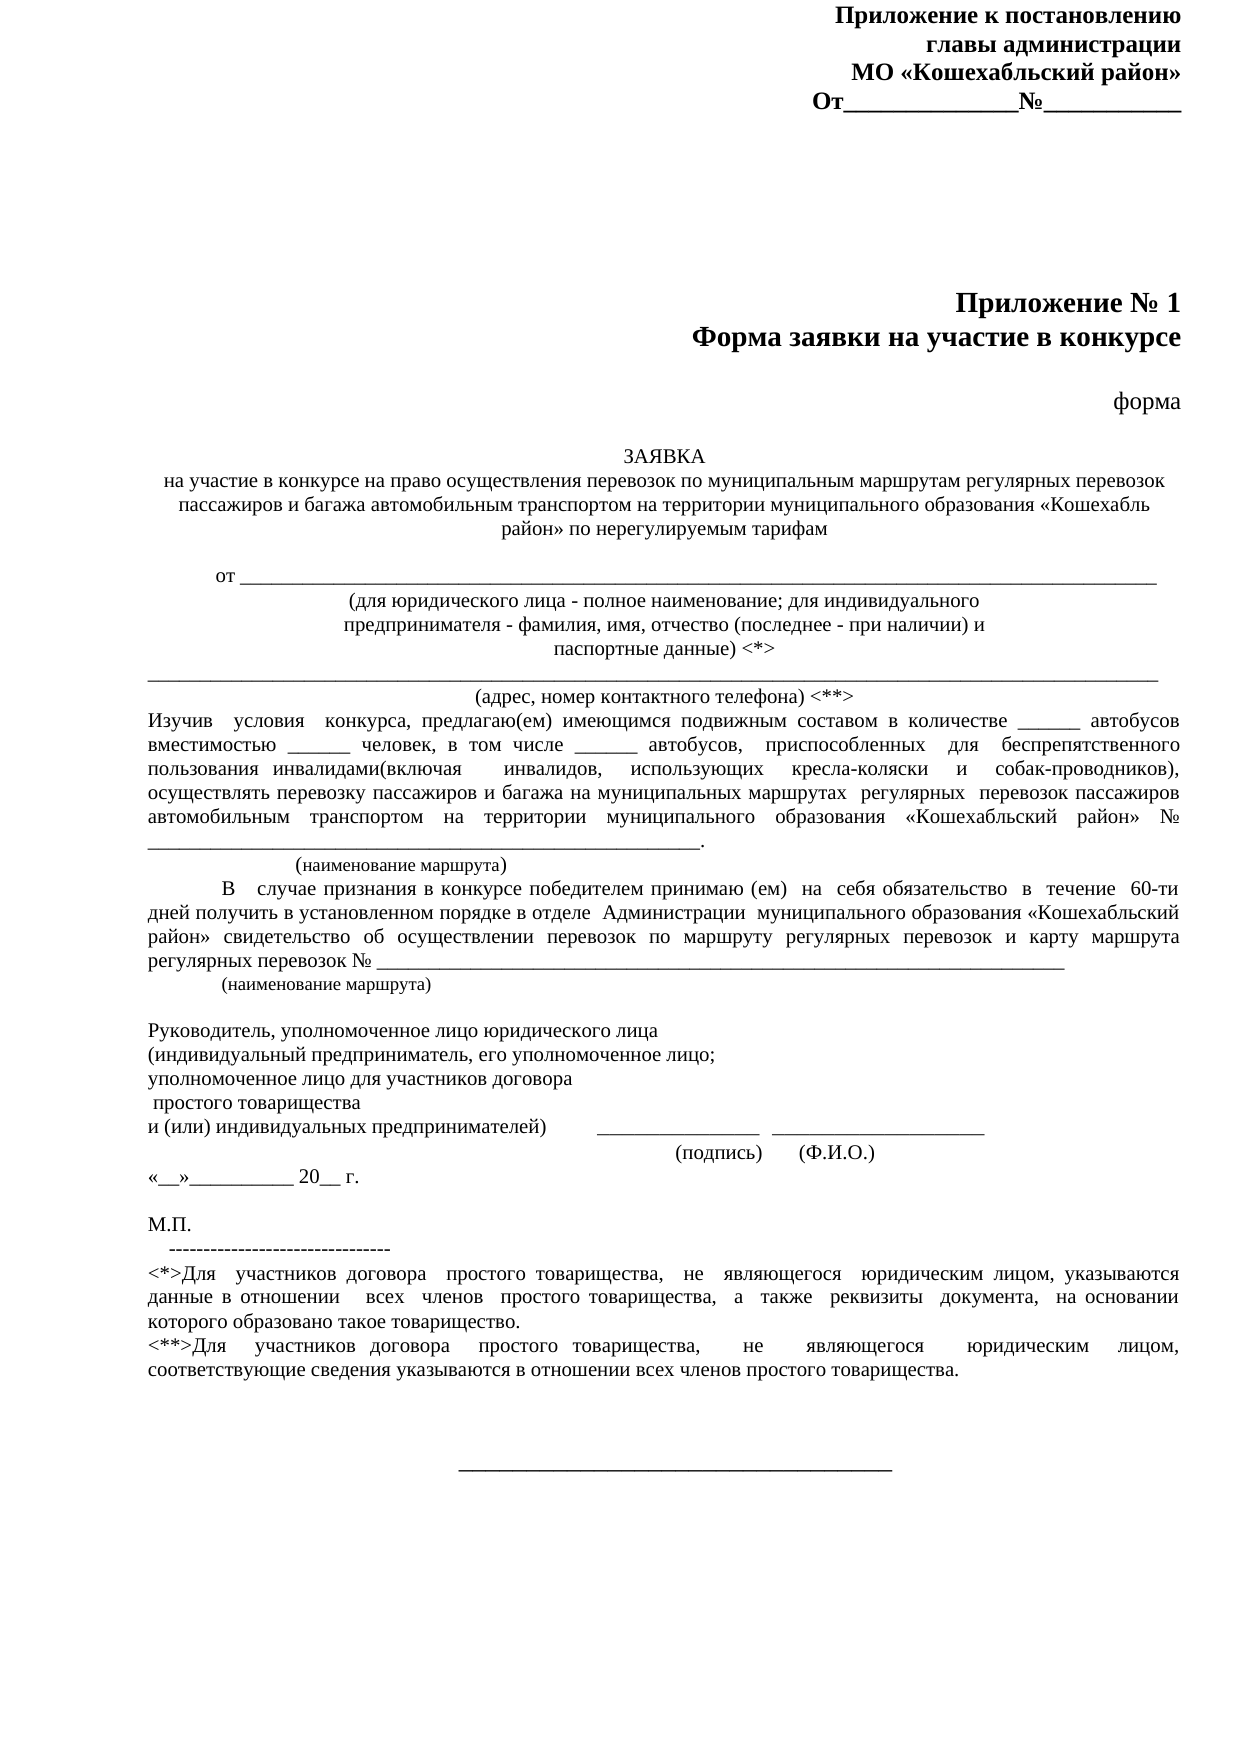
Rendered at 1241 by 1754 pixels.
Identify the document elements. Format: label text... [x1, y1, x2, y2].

text <*>Для участников договора простого товарищества, не являющегося юридическим лицом, указываются данные в отношении всех членов простого товарищества, а также реквизиты документа, на основании которого образовано такое товарищество. [148, 1260, 1181, 1333]
text «__»__________ 20__ г. [148, 1164, 1181, 1188]
text (подпись) (Ф.И.О.) [369, 1140, 1181, 1164]
text ЗАЯВКА [148, 443, 1181, 468]
text <**>Для участников договора простого товарищества, не являющегося юридическим лицом, соответствующие сведения указываются в отношении всех членов простого товарищества. [148, 1333, 1181, 1381]
text предпринимателя - фамилия, имя, отчество (последнее - при наличии) и [148, 612, 1181, 636]
text -------------------------------- [148, 1236, 1181, 1260]
text (адрес, номер контактного телефона) <**> [148, 684, 1181, 708]
text простого товарищества [148, 1090, 1181, 1114]
text Изучив условия конкурса, предлагаю(ем) имеющимся подвижным составом в количестве ______ автобусов вместимостью ______ человек, в том числе ______ автобусов, приспособленных для беспрепятственного пользования инвалидами(включая инвалидов, использующих кресла-коляски и собак-проводников), осуществлять перевозку пассажиров и багажа на муниципальных маршрутах регулярных перевозок пассажиров автомобильным транспортом на территории муниципального образования «Кошехабльский район» № _____________________________________________________. [148, 708, 1181, 852]
text и (или) индивидуальных предпринимателей) _____________ _________________ [148, 1114, 1181, 1140]
text паспортные данные) <*> [148, 636, 1181, 660]
text (наименование маршрута) [148, 972, 1181, 994]
subtitle Приложение № 1 [148, 285, 1181, 319]
text В случае признания в конкурсе победителем принимаю (ем) на себя обязательство в течение 60-ти дней получить в установленном порядке в отделе Администрации муниципального образования «Кошехабльский район» свидетельство об осуществлении перевозок по маршруту регулярных перевозок и карту маршрута регулярных перевозок № __________________________________________________________________ [148, 876, 1181, 972]
text Руководитель, уполномоченное лицо юридического лица [148, 1018, 1181, 1042]
text форма [148, 386, 1181, 415]
subtitle Форма заявки на участие в конкурсе [148, 319, 1181, 352]
text ________________________________ [148, 1443, 1181, 1474]
text _________________________________________________________________________________________________ [148, 660, 1181, 684]
text (для юридического лица - полное наименование; для индивидуального [148, 587, 1181, 612]
text от ________________________________________________________________________________________ [148, 563, 1181, 587]
text (индивидуальный предприниматель, его уполномоченное лицо; [148, 1042, 1181, 1066]
text (наименование маршрута) [221, 852, 1181, 876]
text на участие в конкурсе на право осуществления перевозок по муниципальным маршрутам регулярных перевозок пассажиров и багажа автомобильным транспортом на территории муниципального образования «Кошехабль район» по нерегулируемым тарифам [148, 468, 1181, 540]
text М.П. [148, 1212, 1181, 1236]
text уполномоченное лицо для участников договора [148, 1066, 1181, 1090]
